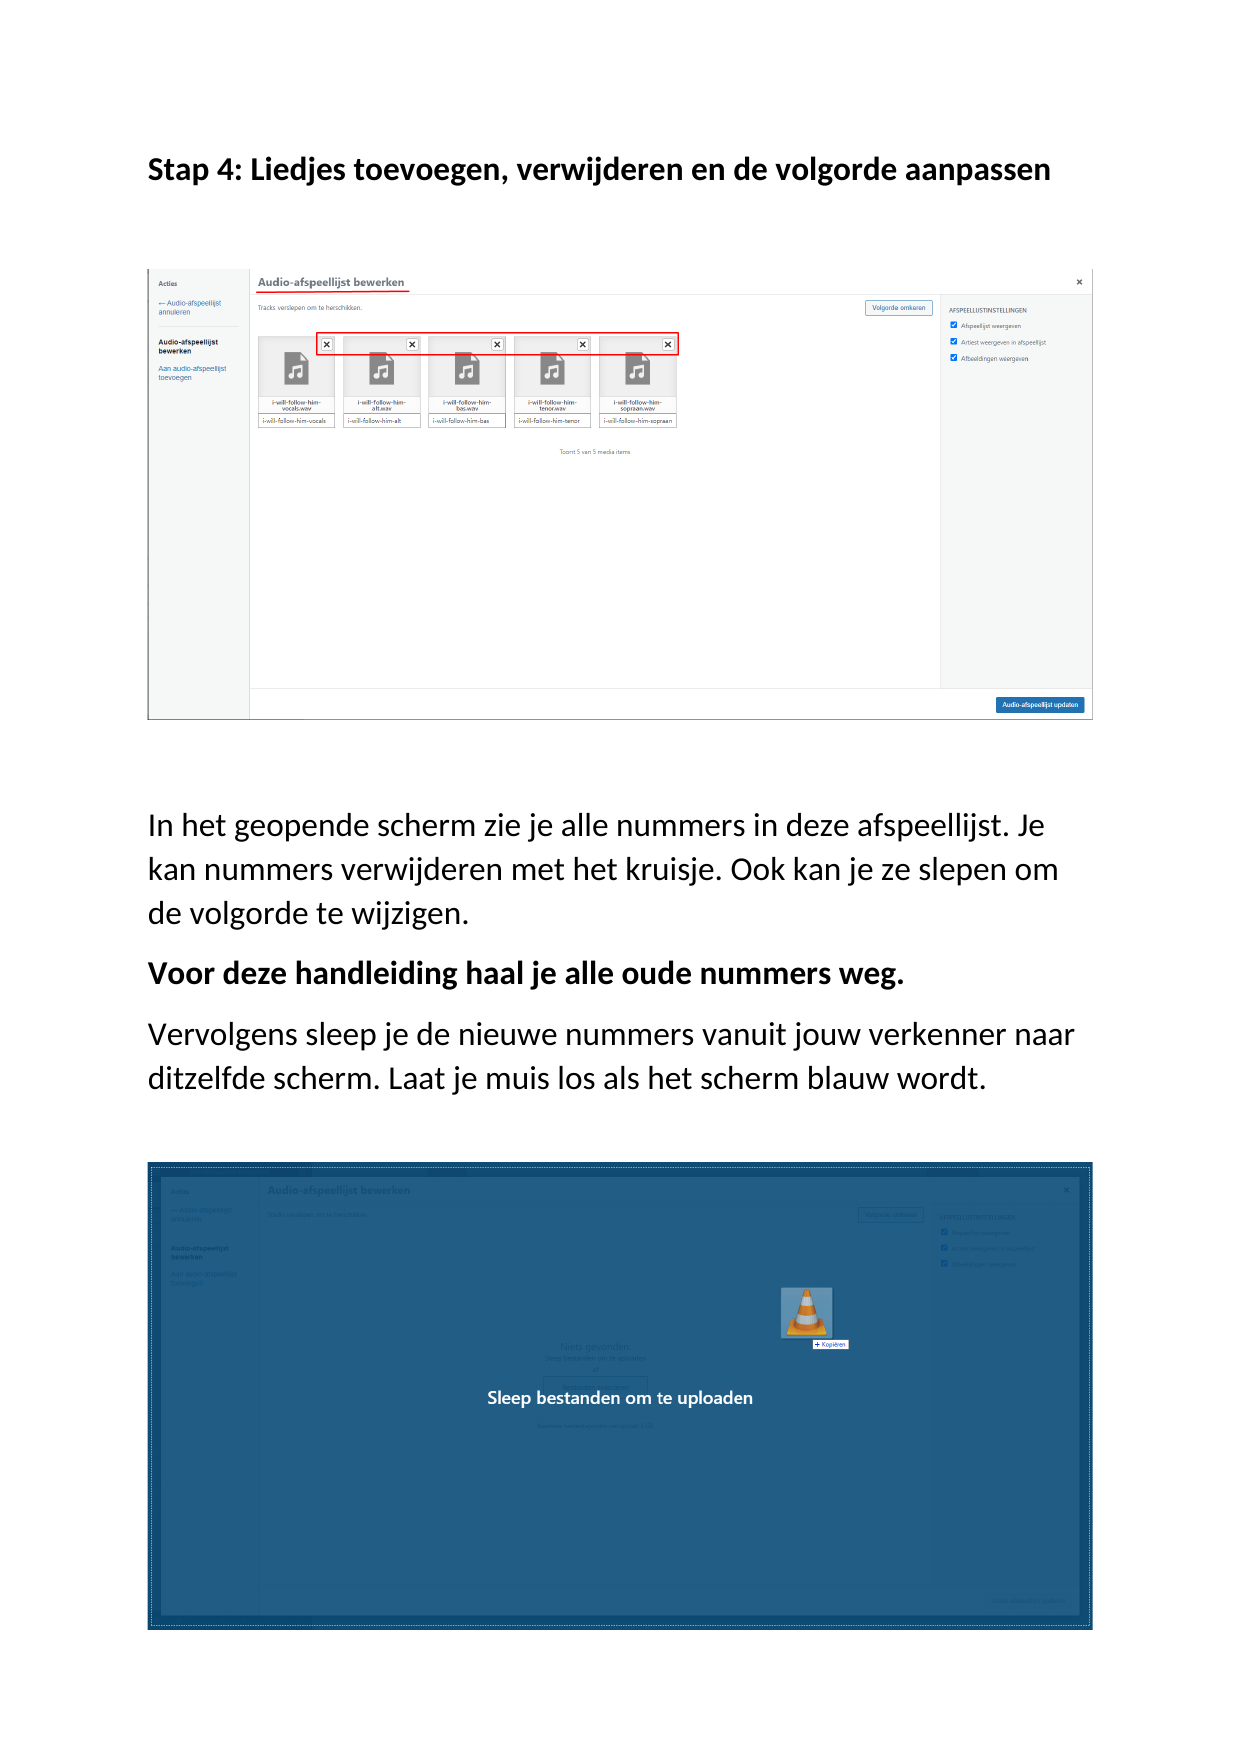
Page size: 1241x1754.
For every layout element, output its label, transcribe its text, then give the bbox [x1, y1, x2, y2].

text Vervolgens sleep je de nieuwe nummers vanuit jouw verkenner naar ditzelfde scherm. Laat je muis los als het scherm blauw wordt. [148, 1013, 1093, 1098]
picture [147, 269, 1093, 720]
text In het geopende scherm zie je alle nummers in deze afspeellijst. Je kan nummers verwijderen met het kruisje. Ook kan je ze slepen om de volgorde te wijzigen. [148, 804, 1093, 932]
text Voor deze handleiding haal je alle oude nummers weg. [148, 952, 1093, 993]
text Stap 4: Liedjes toevoegen, verwijderen en de volgorde aanpassen [148, 148, 1093, 188]
picture [147, 1162, 1093, 1630]
